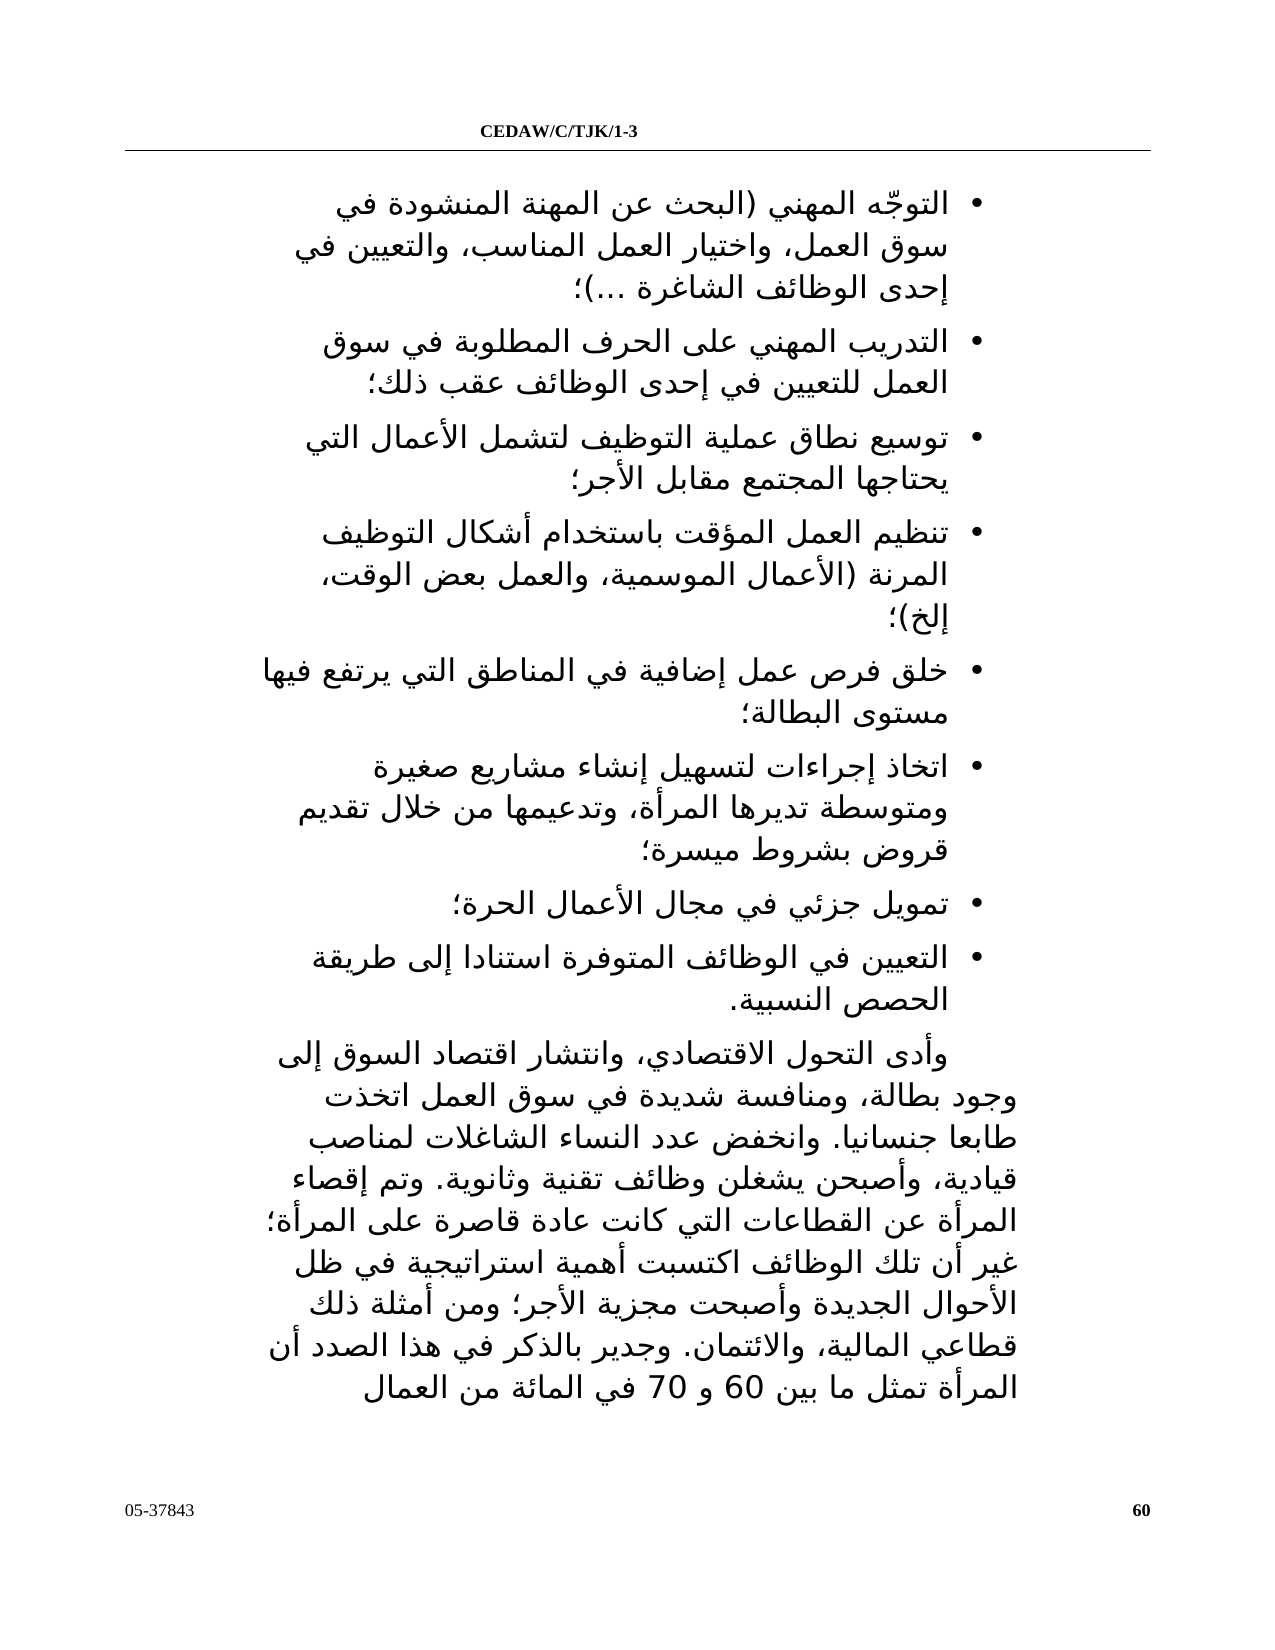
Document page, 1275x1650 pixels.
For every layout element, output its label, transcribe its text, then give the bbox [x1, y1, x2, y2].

text • اتخاذ إجراءات لتسهيل إنشاء مشاريع صغيرة ومتوسطة تديرها المرأة، وتدعيمها من خلال تقديم قروض بشروط ميسرة؛ [256, 744, 1018, 869]
text • خلق فرص عمل إضافية في المناطق التي يرتفع فيها مستوى البطالة؛ [256, 648, 1018, 731]
text • تنظيم العمل المؤقت باستخدام أشكال التوظيف المرنة (الأعمال الموسمية، والعمل بعض الوقت، إلخ)؛ [256, 511, 1018, 636]
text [256, 1031, 1018, 1406]
text • التدريب المهني على الحرف المطلوبة في سوق العمل للتعيين في إحدى الوظائف عقب ذلك؛ [256, 319, 1018, 402]
text • تمويل جزئي في مجال الأعمال الحرة؛ [256, 881, 1018, 923]
text • التعيين في الوظائف المتوفرة استنادا إلى طريقة الحصص النسبية. [256, 936, 1018, 1019]
text • التوجّه المهني (البحث عن المهنة المنشودة في سوق العمل، واختيار العمل المناسب، والتعيين في إحدى الوظائف الشاغرة ...)؛ [256, 181, 1018, 306]
text • توسيع نطاق عملية التوظيف لتشمل الأعمال التي يحتاجها المجتمع مقابل الأجر؛ [256, 415, 1018, 498]
